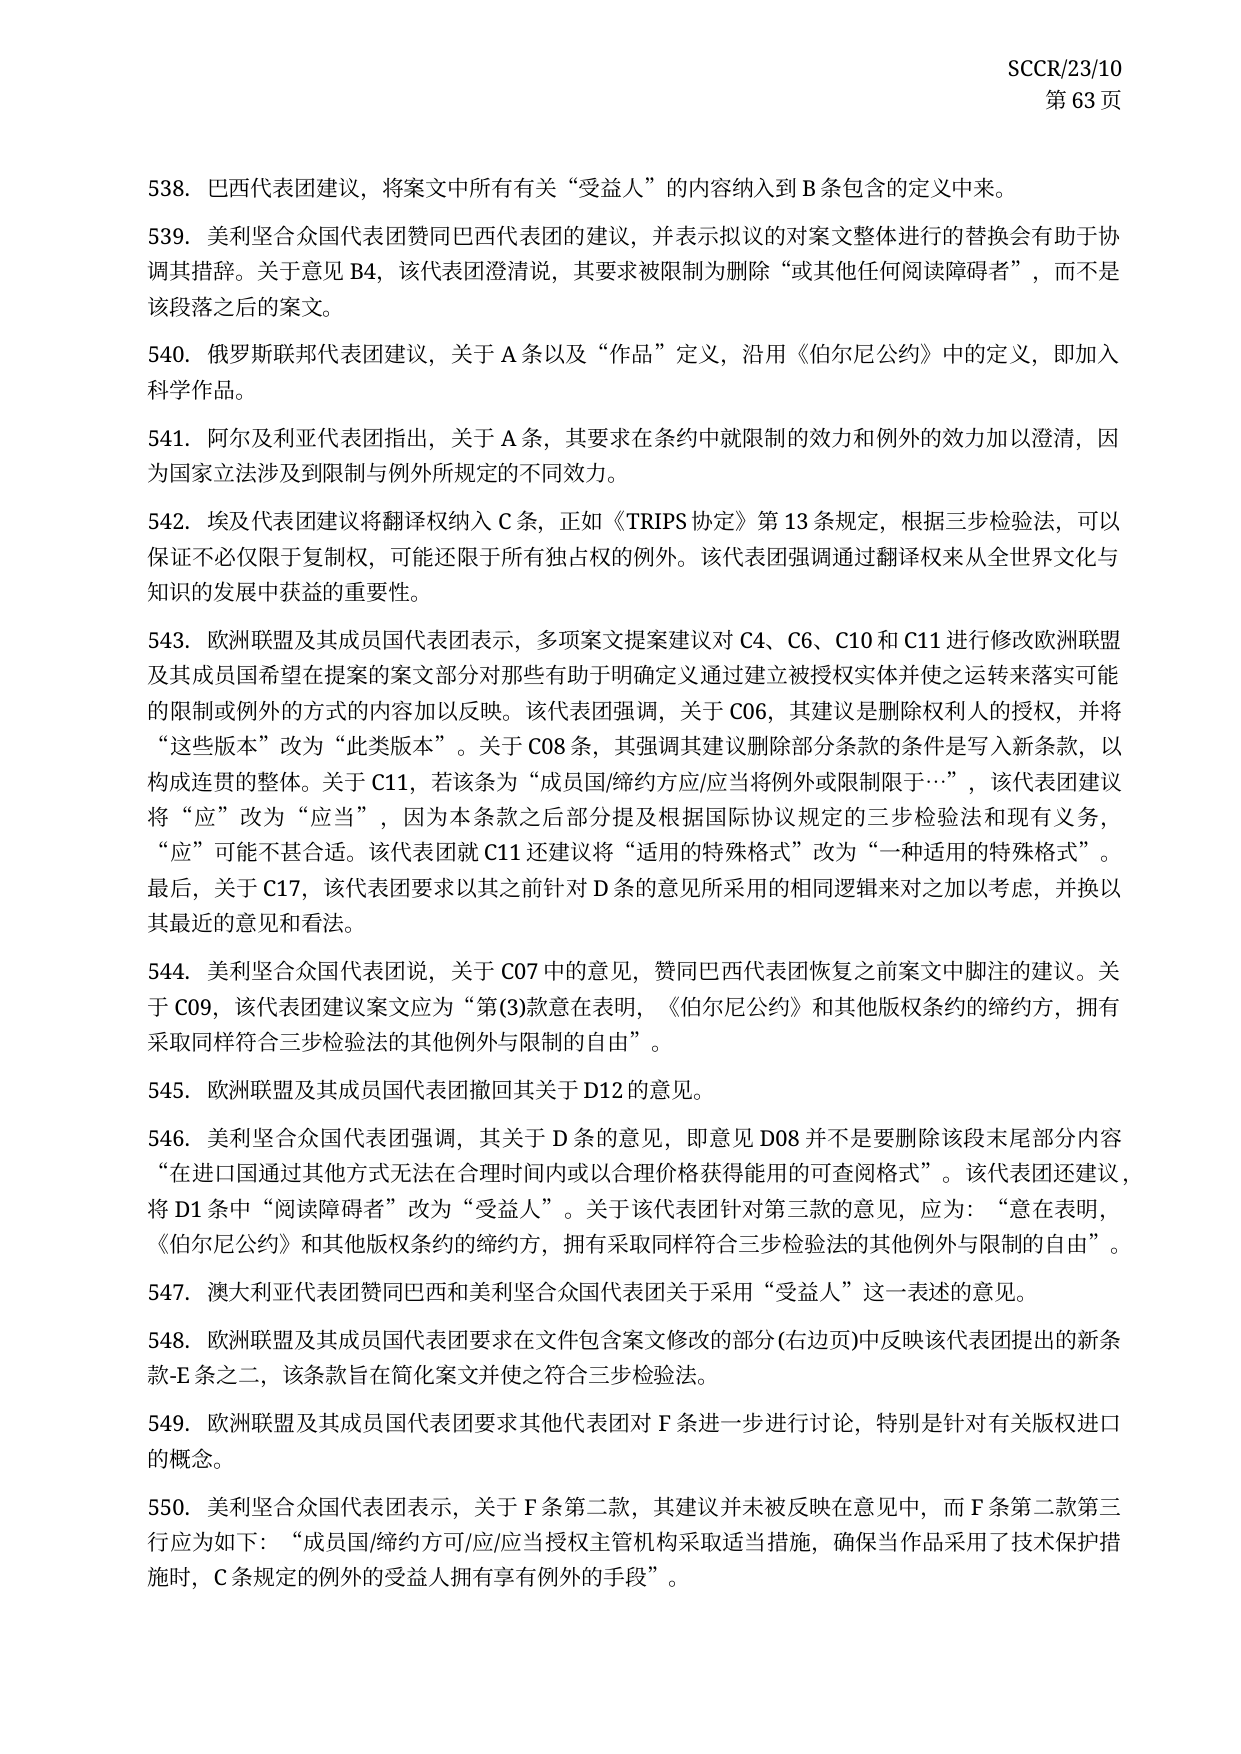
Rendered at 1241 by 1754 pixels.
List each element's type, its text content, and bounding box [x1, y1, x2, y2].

list 俄罗斯联邦代表团建议，关于A条以及“作品”定义，沿用《伯尔尼公约》中的定义，即加入科学作品。 [148, 334, 1122, 405]
list 澳大利亚代表团赞同巴西和美利坚合众国代表团关于采用“受益人”这一表述的意见。 [148, 1271, 1122, 1307]
list 欧洲联盟及其成员国代表团撤回其关于D12的意见。 [148, 1069, 1122, 1105]
list 美利坚合众国代表团表示，关于F条第二款，其建议并未被反映在意见中，而F条第二款第三行应为如下：“成员国/缔约方可/应/应当授权主管机构采取适当措施，确保当作品采用了技术保护措施时，C条规定的例外的受益人拥有享有例外的手段”。 [148, 1486, 1122, 1592]
list 阿尔及利亚代表团指出，关于A条，其要求在条约中就限制的效力和例外的效力加以澄清，因为国家立法涉及到限制与例外所规定的不同效力。 [148, 417, 1122, 488]
list 欧洲联盟及其成员国代表团要求其他代表团对F条进一步进行讨论，特别是针对有关版权进口的概念。 [148, 1403, 1122, 1473]
list 美利坚合众国代表团说，关于C07中的意见，赞同巴西代表团恢复之前案文中脚注的建议。关于C09，该代表团建议案文应为“第(3)款意在表明，《伯尔尼公约》和其他版权条约的缔约方，拥有采取同样符合三步检验法的其他例外与限制的自由”。 [148, 951, 1122, 1057]
list 埃及代表团建议将翻译权纳入C条，正如《TRIPS协定》第13条规定，根据三步检验法，可以保证不必仅限于复制权，可能还限于所有独占权的例外。该代表团强调通过翻译权来从全世界文化与知识的发展中获益的重要性。 [148, 501, 1122, 607]
list 美利坚合众国代表团强调，其关于D条的意见，即意见D08并不是要删除该段末尾部分内容“在进口国通过其他方式无法在合理时间内或以合理价格获得能用的可查阅格式”。该代表团还建议，将D1条中“阅读障碍者”改为“受益人”。关于该代表团针对第三款的意见，应为：“意在表明，《伯尔尼公约》和其他版权条约的缔约方，拥有采取同样符合三步检验法的其他例外与限制的自由”。 [148, 1117, 1122, 1259]
list 巴西代表团建议，将案文中所有有关“受益人”的内容纳入到B条包含的定义中来。 [148, 167, 1122, 203]
list 美利坚合众国代表团赞同巴西代表团的建议，并表示拟议的对案文整体进行的替换会有助于协调其措辞。关于意见B4，该代表团澄清说，其要求被限制为删除“或其他任何阅读障碍者”，而不是该段落之后的案文。 [148, 215, 1122, 321]
list 欧洲联盟及其成员国代表团要求在文件包含案文修改的部分(右边页)中反映该代表团提出的新条款-E条之二，该条款旨在简化案文并使之符合三步检验法。 [148, 1319, 1122, 1390]
list 欧洲联盟及其成员国代表团表示，多项案文提案建议对C4、C6、C10和C11进行修改欧洲联盟及其成员国希望在提案的案文部分对那些有助于明确定义通过建立被授权实体并使之运转来落实可能的限制或例外的方式的内容加以反映。该代表团强调，关于C06，其建议是删除权利人的授权，并将“这些版本”改为“此类版本”。关于C08条，其强调其建议删除部分条款的条件是写入新条款，以构成连贯的整体。关于C11，若该条为“成员国/缔约方应/应当将例外或限制限于…”，该代表团建议将“应”改为“应当”，因为本条款之后部分提及根据国际协议规定的三步检验法和现有义务，“应”可能不甚合适。该代表团就C11还建议将“适用的特殊格式”改为“一种适用的特殊格式”。最后，关于C17，该代表团要求以其之前针对D条的意见所采用的相同逻辑来对之加以考虑，并换以其最近的意见和看法。 [148, 619, 1122, 938]
